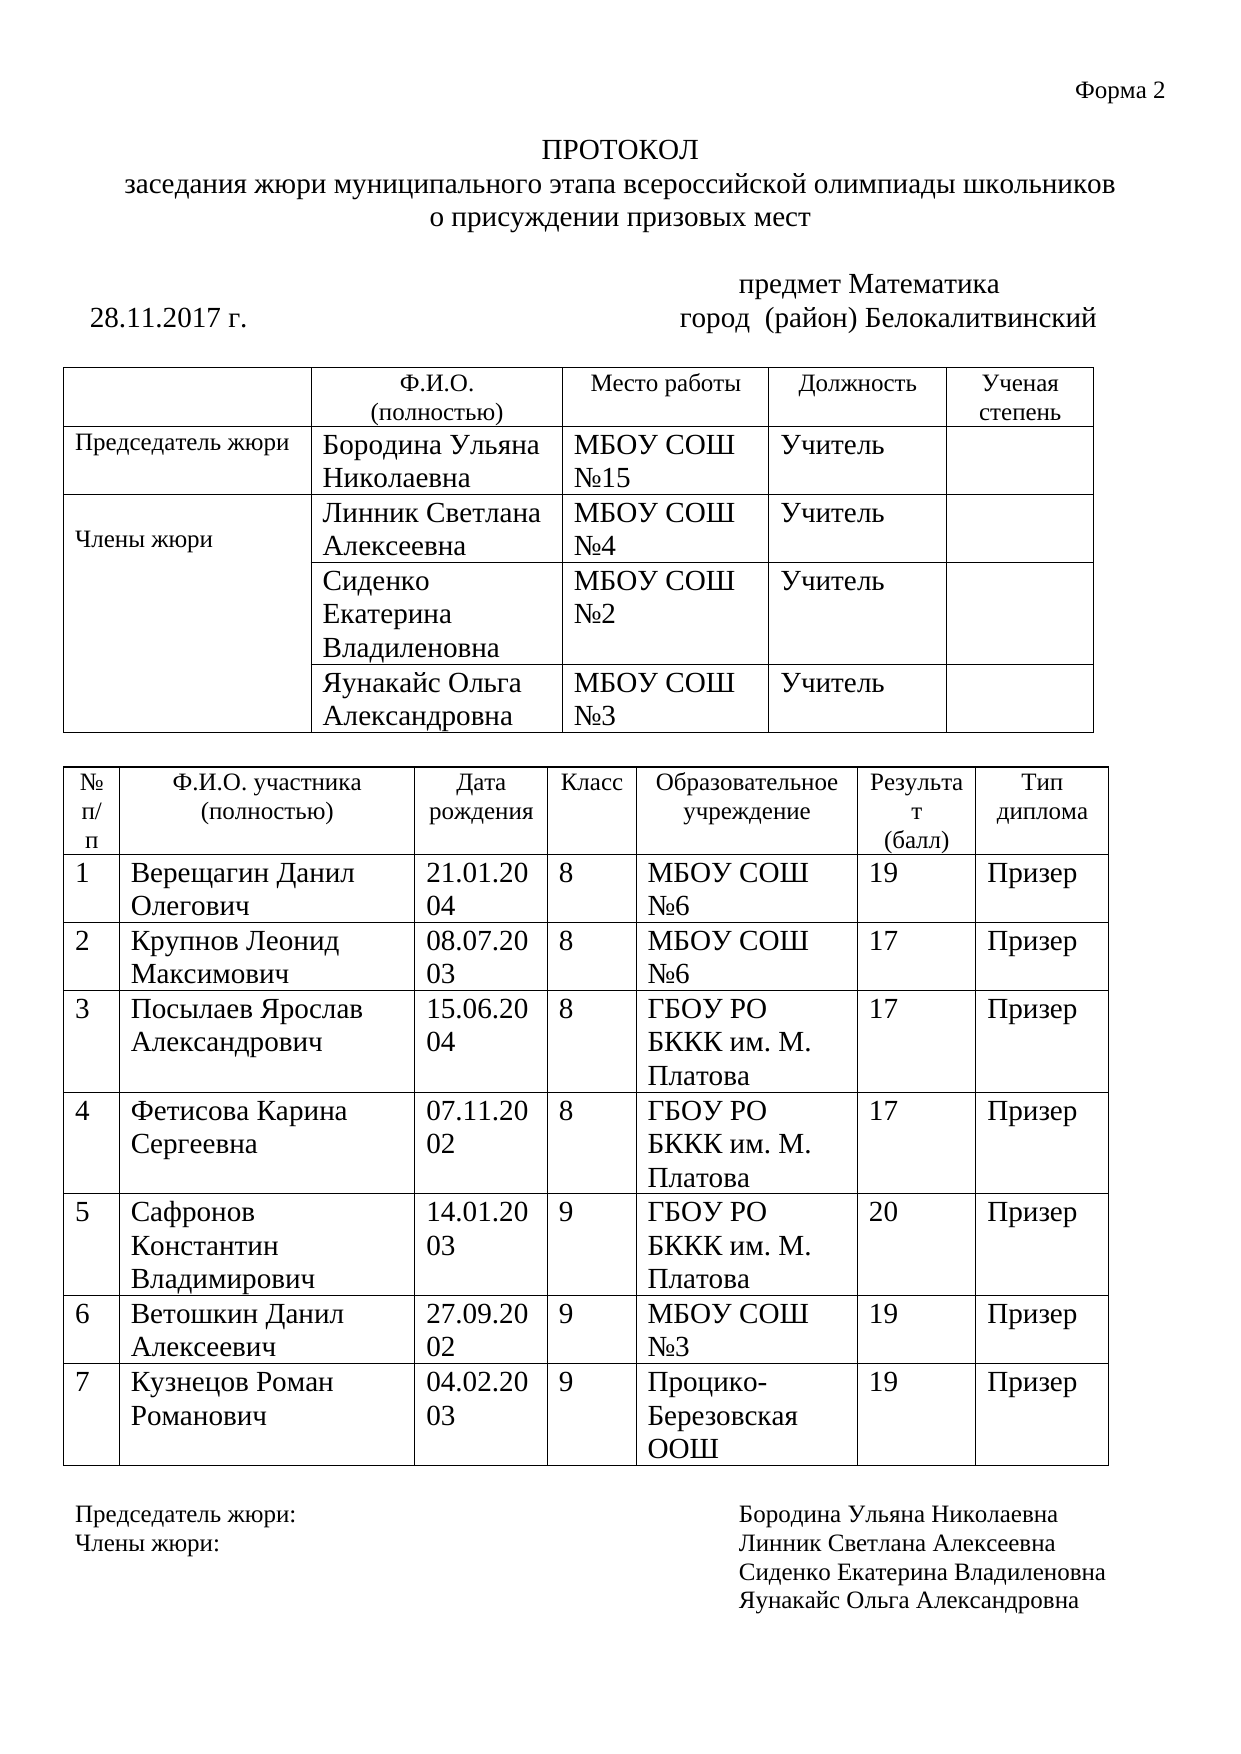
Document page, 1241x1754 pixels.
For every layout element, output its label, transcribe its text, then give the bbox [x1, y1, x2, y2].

table_header [64, 368, 311, 426]
table_cell Посылаев Ярослав Александрович [120, 991, 414, 1092]
table_cell Учитель [769, 563, 946, 664]
table_cell Призер [976, 1364, 1108, 1465]
table_cell 9 [548, 1194, 636, 1295]
table_header Ф.И.О. (полностью) [312, 368, 562, 426]
table_cell Линник Светлана Алексеевна [312, 495, 562, 562]
table_cell Призер [976, 1296, 1108, 1363]
table_cell МБОУ СОШ №15 [563, 427, 768, 494]
table_cell 4 [64, 1093, 119, 1193]
table_cell Яунакайс Ольга Александровна [312, 665, 562, 732]
table_cell 2 [64, 923, 119, 990]
table_cell 9 [548, 1296, 636, 1363]
table_cell 15.06.2004 [415, 991, 547, 1092]
text заседания жюри муниципального этапа всероссийской олимпиады школьников [75, 166, 1165, 199]
table_cell 8 [548, 923, 636, 990]
table_header Дата рождения [415, 768, 547, 854]
table_cell 14.01.2003 [415, 1194, 547, 1295]
table_cell Бородина Ульяна Николаевна [312, 427, 562, 494]
table_cell 7 [64, 1364, 119, 1465]
table_cell Призер [976, 991, 1108, 1092]
table_cell 8 [548, 1093, 636, 1193]
table_cell Председатель жюри [64, 427, 311, 494]
table_cell Крупнов Леонид Максимович [120, 923, 414, 990]
table_cell 20 [858, 1194, 975, 1295]
table_cell МБОУ СОШ №3 [637, 1296, 857, 1363]
table_cell МБОУ СОШ №4 [563, 495, 768, 562]
table_cell Фетисова Карина Сергеевна [120, 1093, 414, 1193]
table_cell 04.02.2003 [415, 1364, 547, 1465]
table_cell [947, 495, 1093, 562]
text Председатель жюри: Бородина Ульяна Николаевна [75, 1499, 1165, 1528]
table_cell 27.09.2002 [415, 1296, 547, 1363]
table_cell Призер [976, 1093, 1108, 1193]
table_cell МБОУ СОШ №2 [563, 563, 768, 664]
table_cell 3 [64, 991, 119, 1092]
table_header № п/п [64, 768, 119, 854]
text предмет Математика [739, 267, 1165, 300]
table_cell Призер [976, 923, 1108, 990]
table_cell 19 [858, 855, 975, 922]
text Члены жюри: Линник Светлана Алексеевна [75, 1528, 1165, 1557]
table_cell Процико-Березовская ООШ [637, 1364, 857, 1465]
table_header Результат (балл) [858, 768, 975, 854]
table_cell 17 [858, 991, 975, 1092]
table_header Образовательное учреждение [637, 768, 857, 854]
table_header Должность [769, 368, 946, 426]
table_cell Учитель [769, 427, 946, 494]
table_cell Сиденко Екатерина Владиленовна [312, 563, 562, 664]
text 28.11.2017 г. город (район) Белокалитвинский [75, 300, 1165, 334]
table_header Ученая степень [947, 368, 1093, 426]
table_cell 19 [858, 1296, 975, 1363]
table_cell [947, 563, 1093, 664]
table_cell МБОУ СОШ №6 [637, 855, 857, 922]
text Форма 2 [75, 75, 1165, 104]
text Сиденко Екатерина Владиленовна [75, 1557, 1165, 1586]
table_cell Призер [976, 855, 1108, 922]
table_cell 21.01.2004 [415, 855, 547, 922]
table_cell 8 [548, 991, 636, 1092]
table_cell [947, 665, 1093, 732]
table_cell 1 [64, 855, 119, 922]
text ПРОТОКОЛ [75, 132, 1165, 166]
table_cell 8 [548, 855, 636, 922]
table_header Ф.И.О. участника (полностью) [120, 768, 414, 854]
table_cell Кузнецов Роман Романович [120, 1364, 414, 1465]
table_cell 5 [64, 1194, 119, 1295]
table_header Тип диплома [976, 768, 1108, 854]
table_cell Сафронов Константин Владимирович [120, 1194, 414, 1295]
table_cell 08.07.2003 [415, 923, 547, 990]
table_cell Призер [976, 1194, 1108, 1295]
table_cell МБОУ СОШ №6 [637, 923, 857, 990]
table_cell Учитель [769, 495, 946, 562]
table_cell 07.11.2002 [415, 1093, 547, 1193]
table_header Место работы [563, 368, 768, 426]
table_cell ГБОУ РО БККК им. М. Платова [637, 1093, 857, 1193]
table_cell Члены жюри [64, 495, 311, 732]
table_cell Ветошкин Данил Алексеевич [120, 1296, 414, 1363]
text о присуждении призовых мест [75, 199, 1165, 233]
table_cell 19 [858, 1364, 975, 1465]
table_cell 17 [858, 1093, 975, 1193]
table_cell 6 [64, 1296, 119, 1363]
table_cell Верещагин Данил Олегович [120, 855, 414, 922]
table_header Класс [548, 768, 636, 854]
table_cell ГБОУ РО БККК им. М. Платова [637, 1194, 857, 1295]
table_cell Учитель [769, 665, 946, 732]
table_cell [947, 427, 1093, 494]
table_cell МБОУ СОШ №3 [563, 665, 768, 732]
text Яунакайс Ольга Александровна [75, 1586, 1165, 1614]
table_cell ГБОУ РО БККК им. М. Платова [637, 991, 857, 1092]
table_cell 9 [548, 1364, 636, 1465]
table_cell 17 [858, 923, 975, 990]
